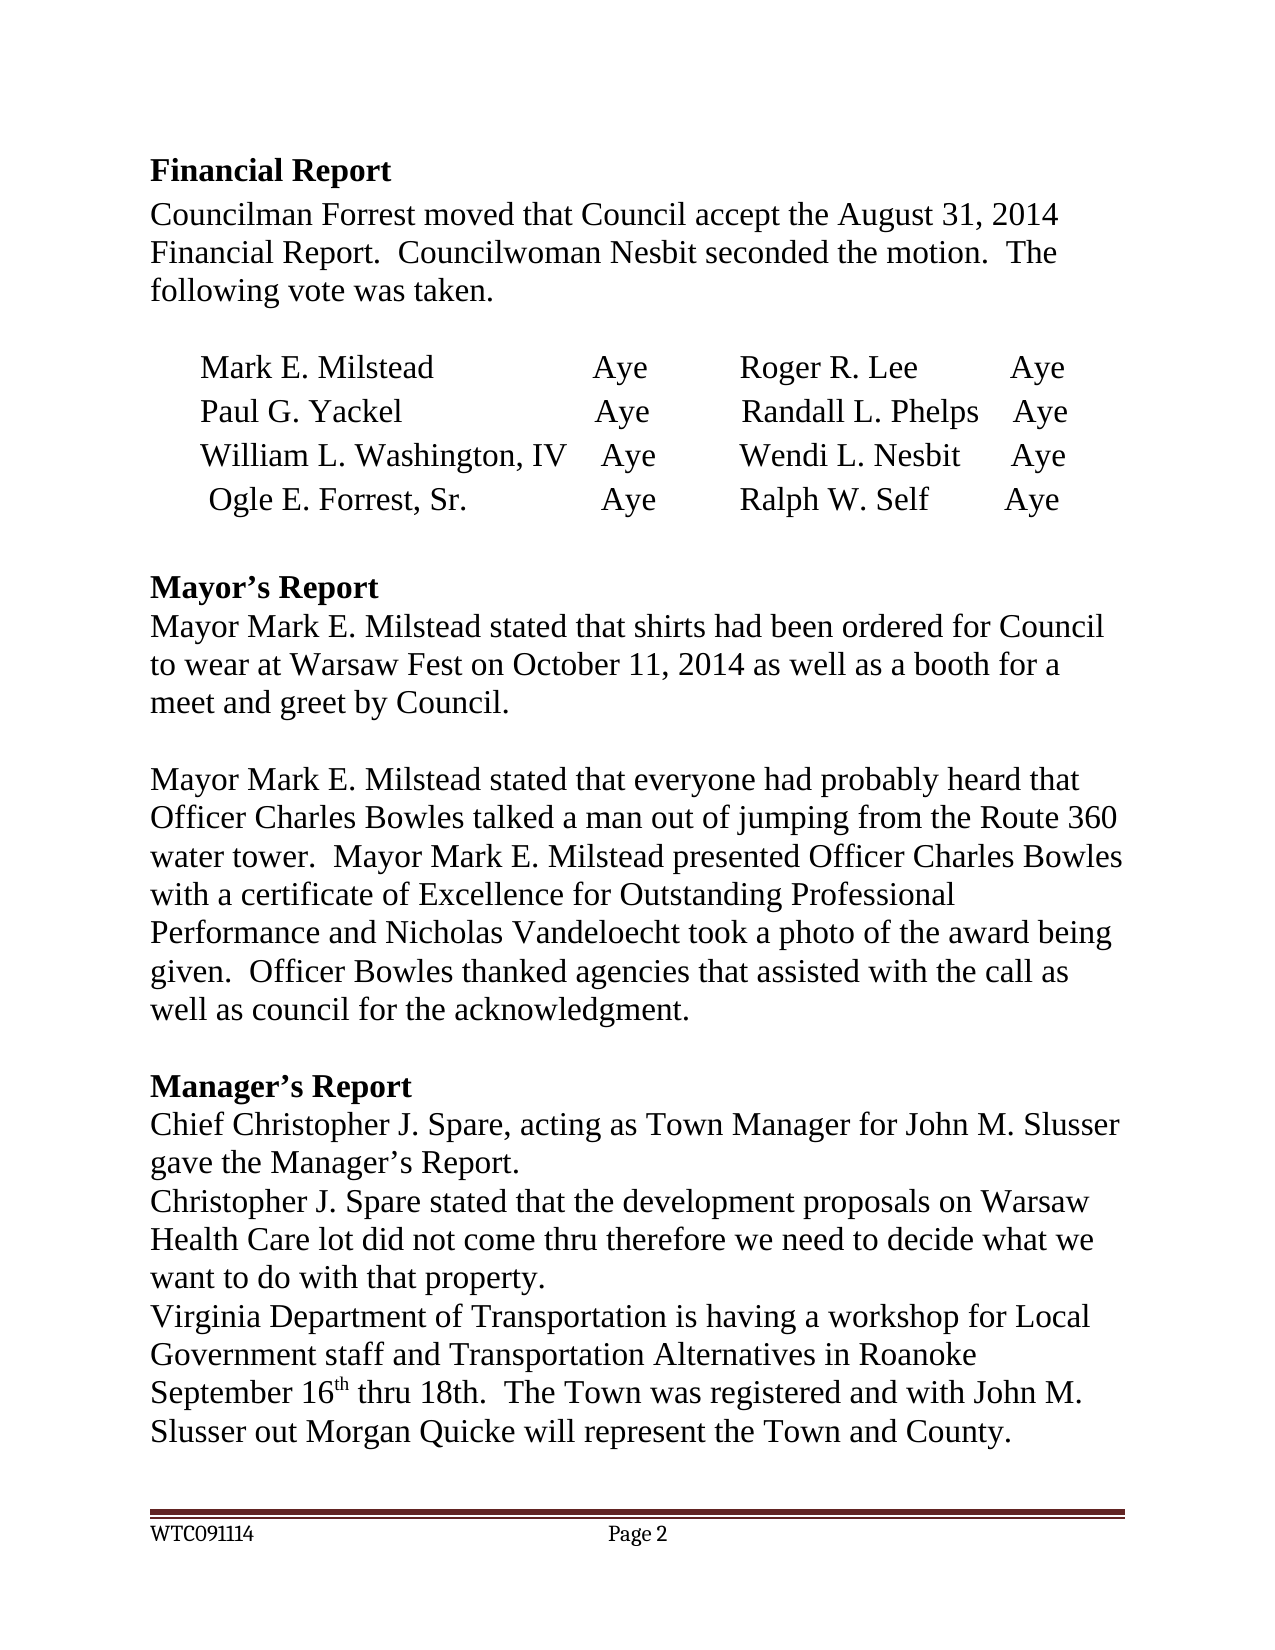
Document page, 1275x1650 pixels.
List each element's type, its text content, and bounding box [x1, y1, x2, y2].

text Ogle E. Forrest, Sr. Aye Ralph W. Self Aye [150, 479, 1125, 518]
text Financial Report [150, 150, 1125, 188]
text Mark E. Milstead Aye Roger R. Lee Aye [150, 347, 1125, 386]
text Manager’s Report [150, 1066, 1125, 1104]
text Paul G. Yackel Aye Randall L. Phelps Aye [150, 391, 1125, 430]
text Chief Christopher J. Spare, acting as Town Manager for John M. Slusser gave the Manager’s Report. [150, 1104, 1125, 1181]
text Virginia Department of Transportation is having a workshop for Local Government staff and Transportation Alternatives in Roanoke September 16th thru 18th. The Town was registered and with John M. Slusser out Morgan Quicke will represent the Town and County. [150, 1296, 1125, 1449]
text Mayor’s Report [150, 568, 1125, 606]
text William L. Washington, IV Aye Wendi L. Nesbit Aye [150, 436, 1125, 474]
text Mayor Mark E. Milstead stated that shirts had been ordered for Council to wear at Warsaw Fest on October 11, 2014 as well as a booth for a meet and greet by Council. [150, 606, 1125, 721]
text Christopher J. Spare stated that the development proposals on Warsaw Health Care lot did not come thru therefore we need to decide what we want to do with that property. [150, 1181, 1125, 1296]
text Councilman Forrest moved that Council accept the August 31, 2014 Financial Report. Councilwoman Nesbit seconded the motion. The following vote was taken. [150, 194, 1125, 309]
text Mayor Mark E. Milstead stated that everyone had probably heard that Officer Charles Bowles talked a man out of jumping from the Route 360 water tower. Mayor Mark E. Milstead presented Officer Charles Bowles with a certificate of Excellence for Outstanding Professional Performance and Nicholas Vandeloecht took a photo of the award being given. Officer Bowles thanked agencies that assisted with the call as well as council for the acknowledgment. [150, 759, 1125, 1028]
